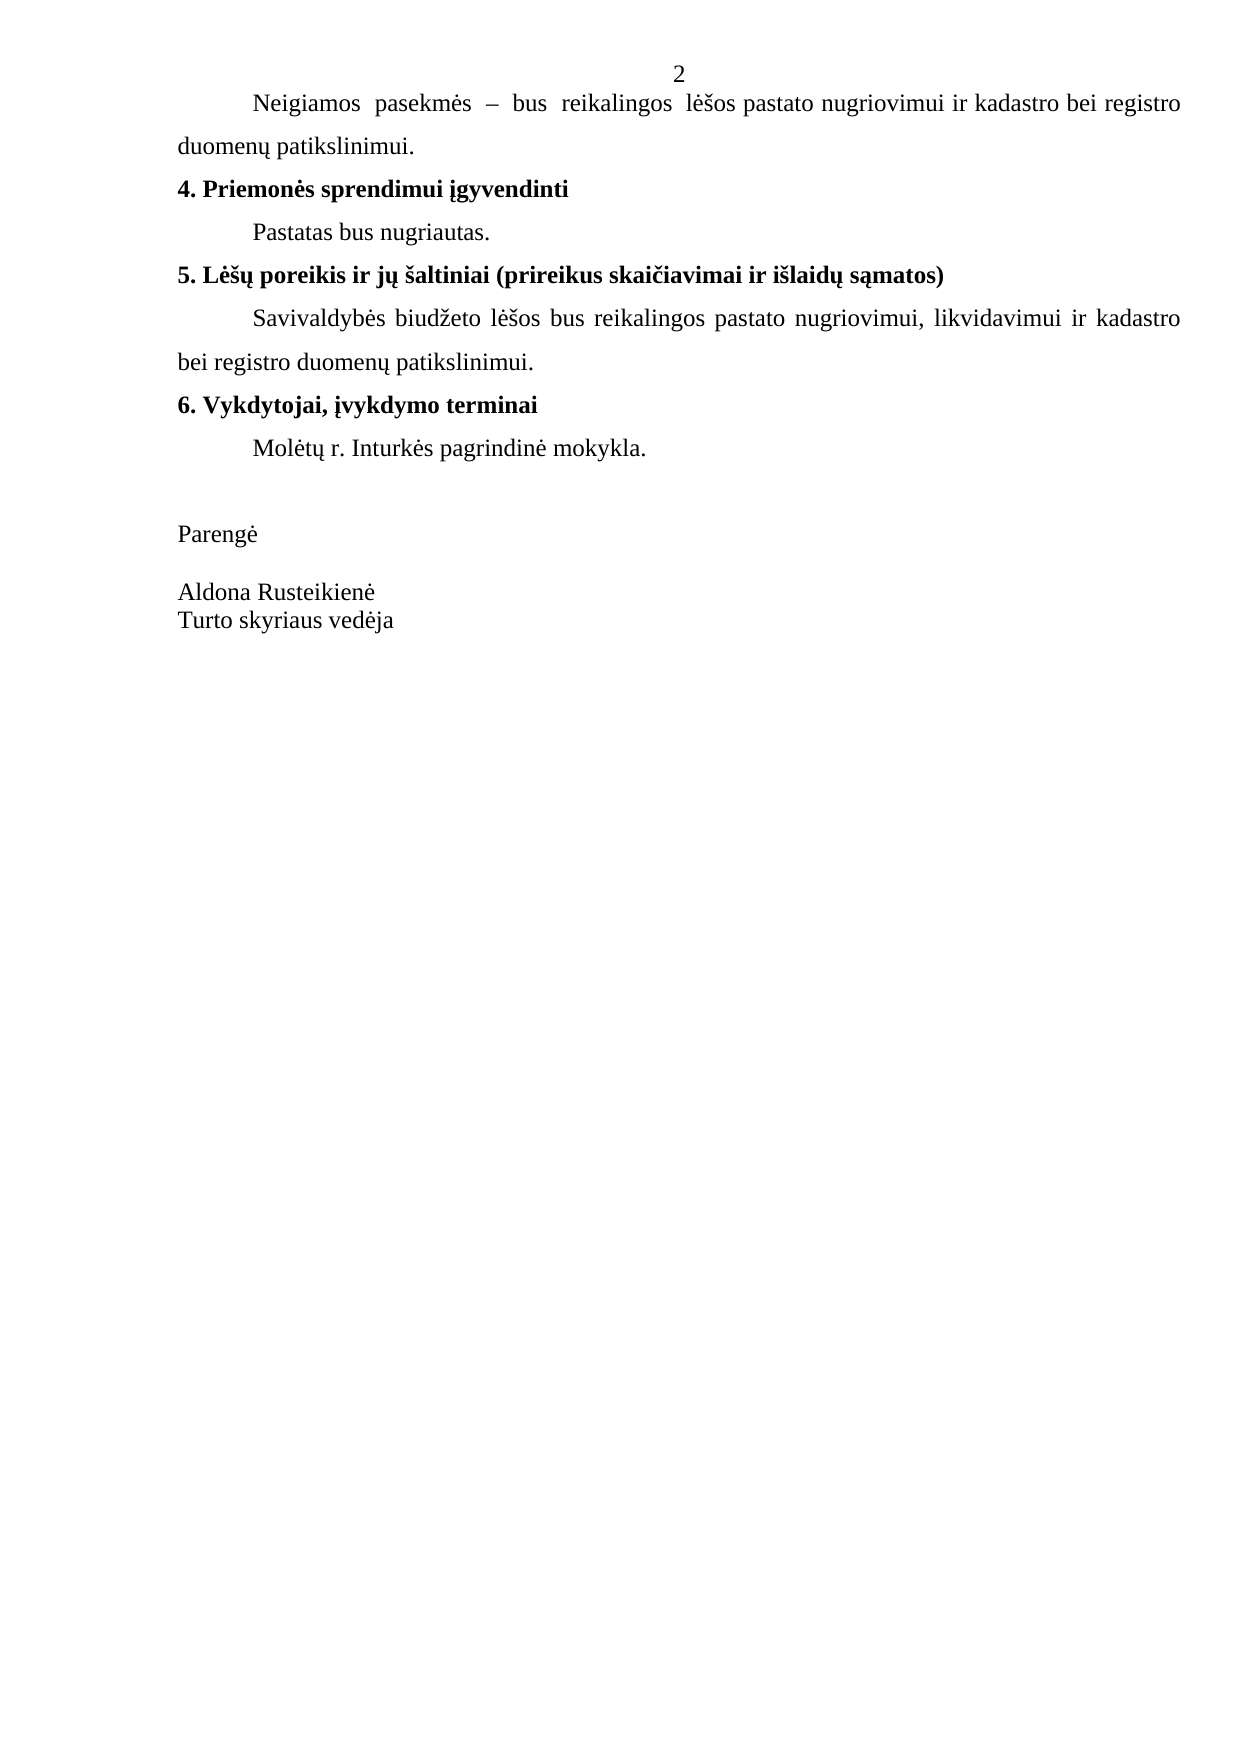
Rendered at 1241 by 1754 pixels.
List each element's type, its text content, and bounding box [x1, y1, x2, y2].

text 6. Vykdytojai, įvykdymo terminai [177, 390, 1181, 418]
text Pastatas bus nugriautas. [177, 217, 1181, 246]
text Molėtų r. Inturkės pagrindinė mokykla. [177, 433, 1181, 462]
text 4. Priemonės sprendimui įgyvendinti [177, 174, 1181, 203]
text Turto skyriaus vedėja [177, 605, 1181, 634]
text Aldona Rusteikienė [177, 577, 1181, 605]
text Parengė [177, 519, 1181, 548]
text 5. Lėšų poreikis ir jų šaltiniai (prireikus skaičiavimai ir išlaidų sąmatos) [177, 260, 1181, 289]
text Neigiamos pasekmės – bus reikalingos lėšos pastato nugriovimui ir kadastro bei registro duomenų patikslinimui. [177, 88, 1181, 160]
text Savivaldybės biudžeto lėšos bus reikalingos pastato nugriovimui, likvidavimui ir kadastro bei registro duomenų patikslinimui. [177, 303, 1181, 375]
